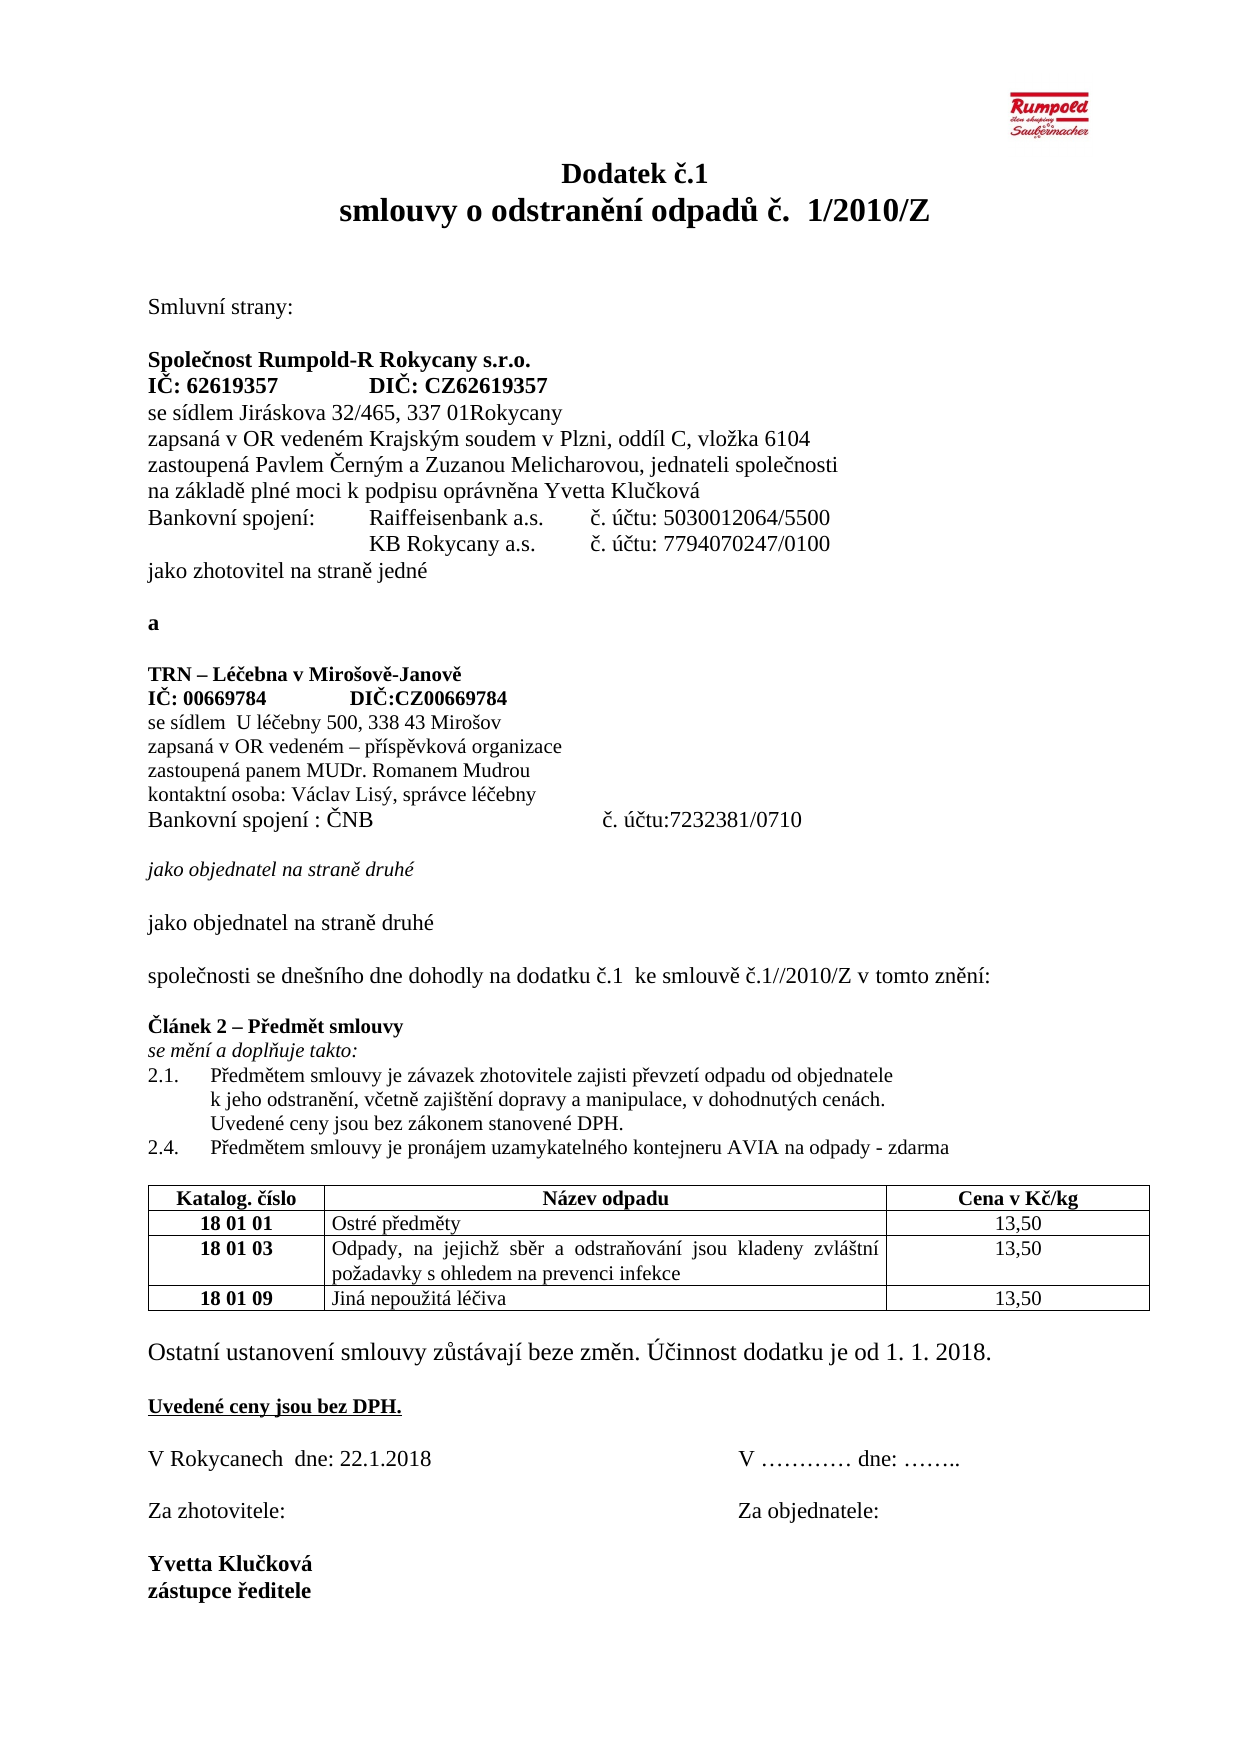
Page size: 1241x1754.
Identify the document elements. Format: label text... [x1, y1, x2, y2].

table_header Název odpadu [325, 1186, 886, 1210]
text zástupce ředitele [148, 1577, 1122, 1603]
text Bankovní spojení : ČNB č. účtu:7232381/0710 [148, 806, 1122, 833]
text IČ: 62619357 DIČ: CZ62619357 [148, 372, 1122, 398]
text Ostatní ustanovení smlouvy zůstávají beze změn. Účinnost dodatku je od 1. 1. 2018. [148, 1337, 1122, 1366]
text se mění a doplňuje takto: [148, 1038, 1122, 1062]
text jako objednatel na straně druhé [148, 857, 1122, 881]
text zapsaná v OR vedeném Krajským soudem v Plzni, oddíl C, vložka 6104 [148, 425, 1122, 451]
text Uvedené ceny jsou bez zákonem stanovené DPH. [148, 1111, 1122, 1135]
text Za zhotovitele: Za objednatele: [148, 1498, 1122, 1524]
table_header Cena v Kč/kg [887, 1186, 1149, 1210]
table_cell 13,50 [887, 1236, 1149, 1284]
text KB Rokycany a.s. č. účtu: 7794070247/0100 [148, 530, 1122, 557]
text zastoupená panem MUDr. Romanem Mudrou [148, 758, 1122, 782]
table_cell 18 01 09 [149, 1286, 324, 1309]
text společnosti se dnešního dne dohodly na dodatku č.1 ke smlouvě č.1//2010/Z v tomto znění: [148, 962, 1122, 988]
text se sídlem Jiráskova 32/465, 337 01Rokycany [148, 398, 1122, 425]
text Uvedené ceny jsou bez DPH. [148, 1394, 1122, 1418]
table_cell Ostré předměty [325, 1211, 886, 1235]
text smlouvy o odstranění odpadů č. 1/2010/Z [148, 190, 1122, 228]
table_cell 13,50 [887, 1286, 1149, 1309]
text 2.4. Předmětem smlouvy je pronájem uzamykatelného kontejneru AVIA na odpady - zdarma [148, 1135, 1122, 1159]
text V Rokycanech dne: 22.1.2018 V ………… dne: …….. [148, 1445, 1122, 1471]
table_header Katalog. číslo [149, 1186, 324, 1210]
text Bankovní spojení: Raiffeisenbank a.s. č. účtu: 5030012064/5500 [148, 504, 1122, 530]
text Yvetta Klučková [148, 1550, 1122, 1577]
table_cell Jiná nepoužitá léčiva [325, 1286, 886, 1309]
text Společnost Rumpold-R Rokycany s.r.o. [148, 346, 1122, 372]
text zapsaná v OR vedeném – příspěvková organizace [148, 734, 1122, 758]
text Článek 2 – Předmět smlouvy [148, 1014, 1122, 1038]
table_cell 13,50 [887, 1211, 1149, 1235]
text na základě plné moci k podpisu oprávněna Yvetta Klučková [148, 478, 1122, 504]
text Smluvní strany: [148, 293, 1122, 319]
text k jeho odstranění, včetně zajištění dopravy a manipulace, v dohodnutých cenách. [148, 1087, 1122, 1111]
text jako objednatel na straně druhé [148, 909, 1122, 935]
table_cell 18 01 03 [149, 1236, 324, 1284]
text jako zhotovitel na straně jedné [148, 557, 1122, 583]
text IČ: 00669784 DIČ:CZ00669784 [148, 686, 1122, 710]
text TRN – Léčebna v Mirošově-Janově [148, 662, 1122, 686]
table_cell 18 01 01 [149, 1211, 324, 1235]
text 2.1. Předmětem smlouvy je závazek zhotovitele zajisti převzetí odpadu od objednatele [148, 1062, 1122, 1087]
text kontaktní osoba: Václav Lisý, správce léčebny [148, 782, 1122, 806]
text zastoupená Pavlem Černým a Zuzanou Melicharovou, jednateli společnosti [148, 451, 1122, 478]
picture [1007, 73, 1093, 157]
text se sídlem U léčebny 500, 338 43 Mirošov [148, 710, 1122, 734]
table_cell Odpady, na jejichž sběr a odstraňování js kladeny zvláštní požadavky s ohledem na prevenci infekce [325, 1236, 886, 1284]
text a [148, 609, 1122, 636]
text Dodatek č.1 [148, 157, 1122, 190]
